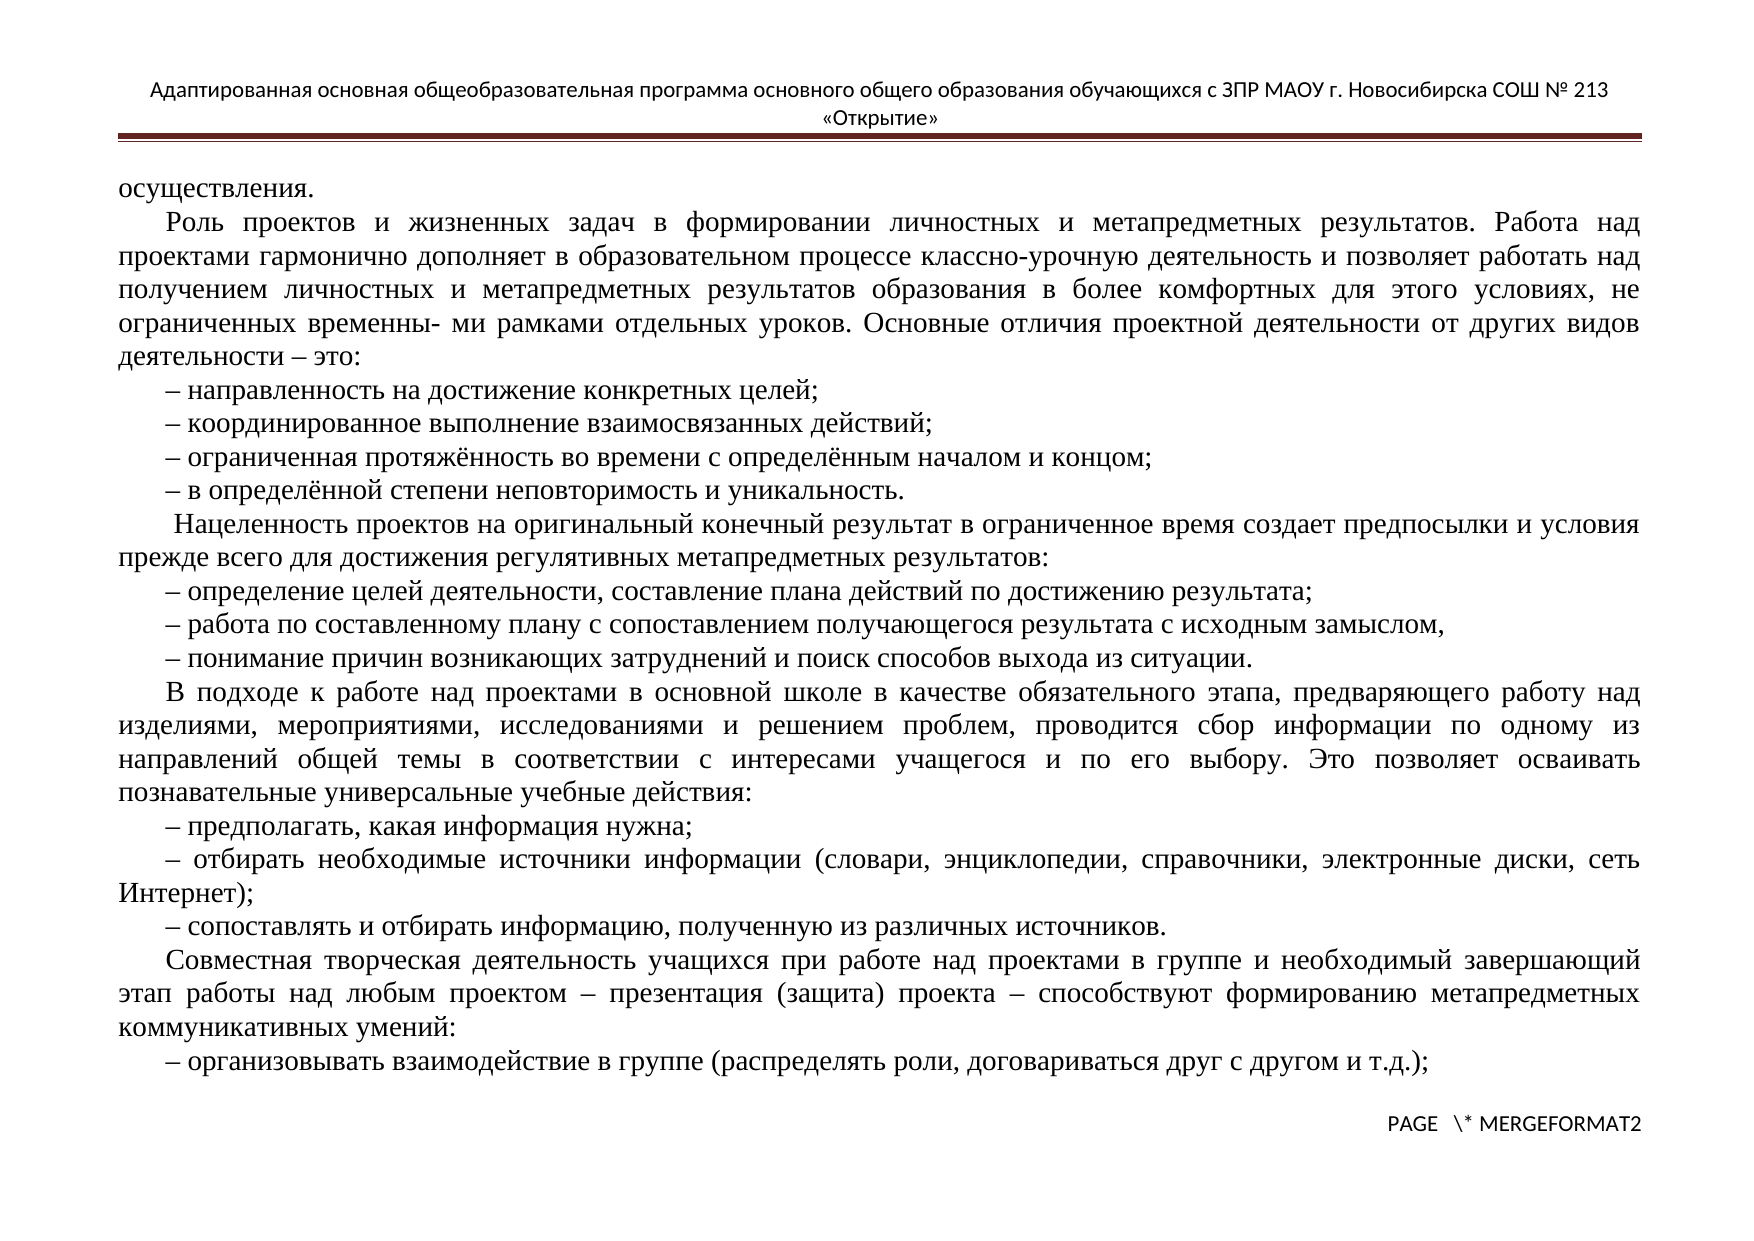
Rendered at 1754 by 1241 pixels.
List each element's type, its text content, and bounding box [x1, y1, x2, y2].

text – отбирать необходимые источники информации (словари, энциклопедии, справочники, электронные диски, сеть Интернет); [118, 841, 1642, 908]
text – в определённой степени неповторимость и уникальность. [118, 472, 1642, 506]
text Нацеленность проектов на оригинальный конечный результат в ограниченное время создает предпосылки и условия прежде всего для достижения регулятивных метапредметных результатов: [118, 506, 1642, 573]
text Роль проектов и жизненных задач в формировании личностных и метапредметных результатов. Работа над проектами гармонично дополняет в образовательном процессе классно-урочную деятельность и позволяет работать над получением личностных и метапредметных результатов образования в более комфортных для этого условиях, не ограниченных временны- ми рамками отдельных уроков. Основные отличия проектной деятельности от других видов деятельности – это: [118, 204, 1642, 372]
text – предполагать, какая информация нужна; [118, 808, 1642, 841]
text – сопоставлять и отбирать информацию, полученную из различных источников. [118, 908, 1642, 942]
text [118, 171, 1642, 204]
text – координированное выполнение взаимосвязанных действий; [118, 405, 1642, 439]
text В подходе к работе над проектами в основной школе в качестве обязательного этапа, предваряющего работу над изделиями, мероприятиями, исследованиями и решением проблем, проводится сбор информации по одному из направлений общей темы в соответствии с интересами учащегося и по его выбору. Это позволяет осваивать познавательные универсальные учебные действия: [118, 674, 1642, 808]
text – работа по составленному плану с сопоставлением получающегося результата с исходным замыслом, [118, 607, 1642, 640]
text – определение целей деятельности, составление плана действий по достижению результата; [118, 573, 1642, 607]
text – понимание причин возникающих затруднений и поиск способов выхода из ситуации. [118, 640, 1642, 674]
text – организовывать взаимодействие в группе (распределять роли, договариваться друг с другом и т.д.); [118, 1043, 1642, 1076]
text – ограниченная протяжённость во времени с определённым началом и концом; [118, 439, 1642, 472]
text – направленность на достижение конкретных целей; [118, 372, 1642, 405]
text Совместная творческая деятельность учащихся при работе над проектами в группе и необходимый завершающий этап работы над любым проектом – презентация (защита) проекта – способствуют формированию метапредметных коммуникативных умений: [118, 942, 1642, 1043]
